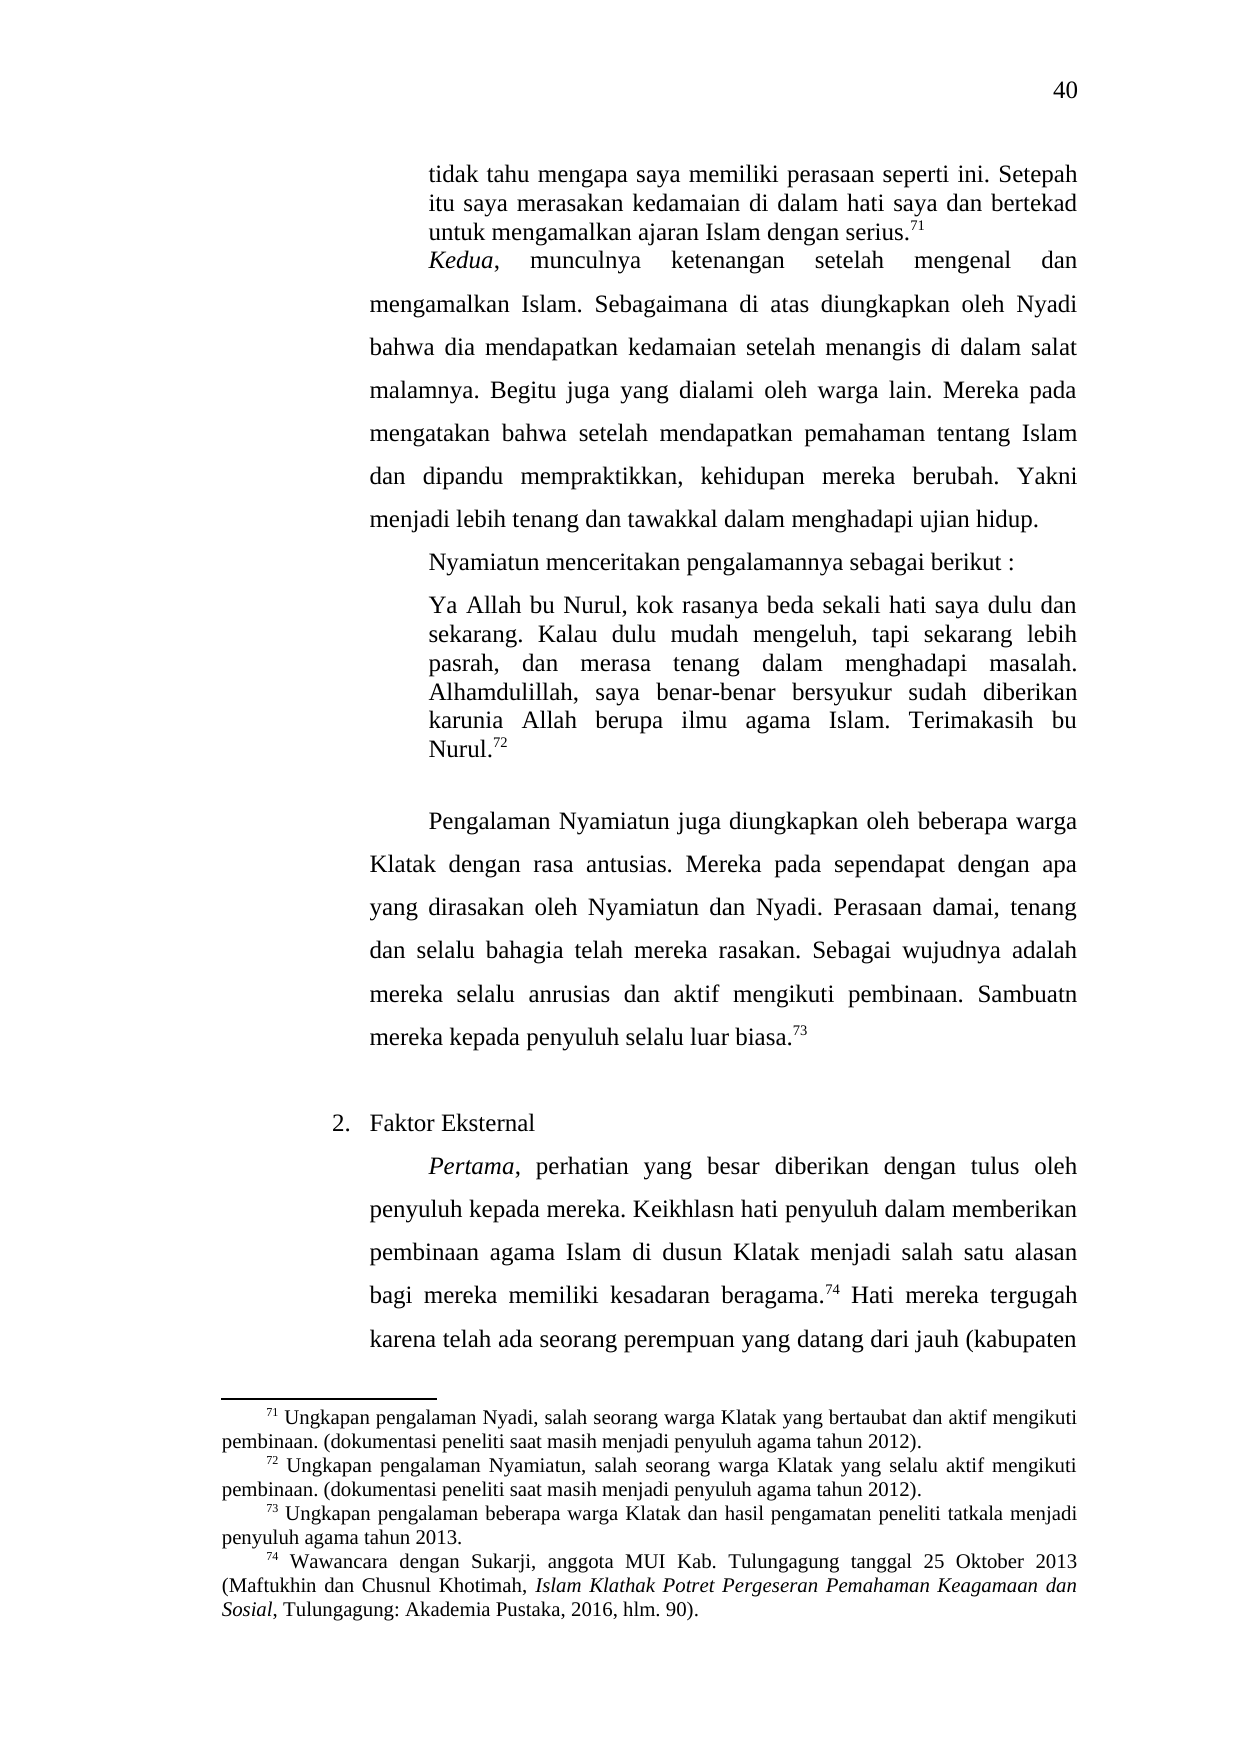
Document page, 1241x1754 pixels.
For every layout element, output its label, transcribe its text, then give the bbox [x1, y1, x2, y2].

list Nyamiatun menceritakan pengalamannya sebagai berikut : [369, 547, 1078, 576]
list Kedua, munculnya ketenangan setelah mengenal dan mengamalkan Islam. Sebagaimana di atas diungkapkan oleh Nyadi bahwa dia mendapatkan kedamaian setelah menangis di dalam salat malamnya. Begitu juga yang dialami oleh warga lain. Mereka pada mengatakan bahwa setelah mendapatkan pemahaman tentang Islam dan dipandu mempraktikkan, kehidupan mereka berubah. Yakni menjadi lebih tenang dan tawakkal dalam menghadapi ujian hidup. [369, 246, 1078, 533]
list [428, 159, 1078, 246]
list Ya Allah bu Nurul, kok rasanya beda sekali hati saya dulu dan sekarang. Kalau dulu mudah mengeluh, tapi sekarang lebih pasrah, dan merasa tenang dalam menghadapi masalah. Alhamdulillah, saya benar-benar bersyukur sudah diberikan karunia Allah berupa ilmu agama Islam. Terimakasih bu Nurul. [428, 591, 1078, 763]
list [369, 1151, 1078, 1352]
list Faktor Eksternal [332, 1108, 1078, 1137]
list Pengalaman Nyamiatun juga diungkapkan oleh beberapa warga Klatak dengan rasa antusias. Mereka pada sependapat dengan apa yang dirasakan oleh Nyamiatun dan Nyadi. Perasaan damai, tenang dan selalu bahagia telah mereka rasakan. Sebagai wujudnya adalah mereka selalu anrusias dan aktif mengikuti pembinaan. Sambuatn mereka kepada penyuluh selalu luar biasa. [369, 806, 1078, 1051]
